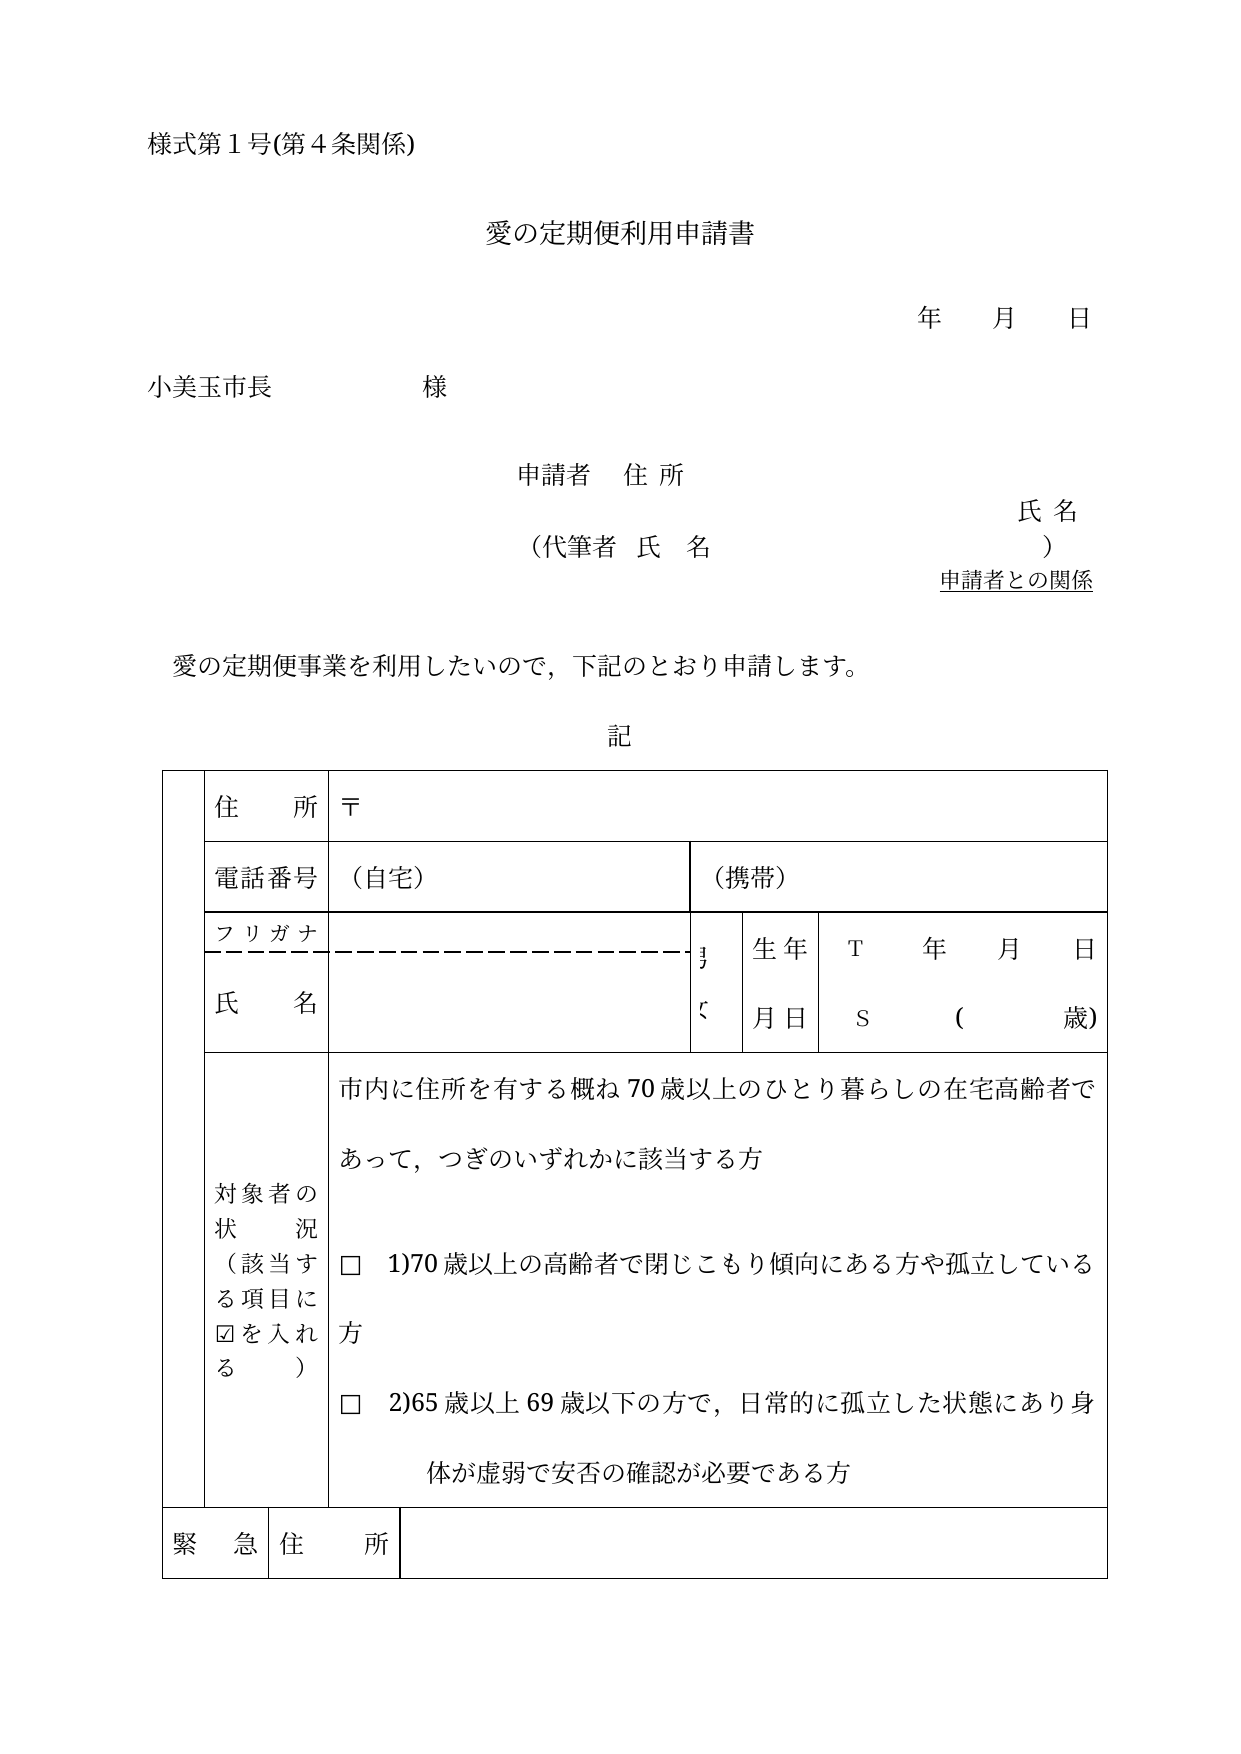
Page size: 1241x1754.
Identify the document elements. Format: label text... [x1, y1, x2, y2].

table_cell （携帯） [691, 842, 1107, 911]
table_cell Ｔ 年 月 日 Ｓ ( 歳) [819, 913, 1107, 1052]
text 申請者との関係 [148, 564, 1092, 595]
table_cell 電話番号 [205, 842, 328, 911]
subtitle 記 [148, 700, 1092, 770]
table_cell フリガナ [205, 913, 328, 951]
table_cell 緊急連絡先 １ [163, 1508, 268, 1577]
table_cell [401, 1508, 1107, 1577]
text 氏名 [148, 492, 1078, 528]
table_cell 男・女 [691, 913, 742, 1052]
text 年 月 日 [148, 281, 1092, 351]
table_cell 住所 [269, 1508, 399, 1577]
table_cell 生年月日 [743, 913, 818, 1052]
table_header 〒 [329, 771, 1107, 841]
text 様式第１号(第４条関係) [148, 108, 1092, 178]
text 申請者 住所 [148, 456, 1092, 492]
table_cell 氏名 [205, 951, 328, 1052]
table_header 対象者 [163, 771, 204, 1507]
table_cell [329, 951, 690, 1052]
table_cell [329, 913, 690, 951]
table_cell 市内に住所を有する概ね70歳以上のひとり暮らしの在宅高齢者であって，つぎのいずれかに該当する方 □ 1)70歳以上の高齢者で閉じこもり傾向にある方や孤立している 方 □ 2)65歳以上69歳以下の方で，日常的に孤立した状態にあり身体が虚弱で安否の確認が必要である方 [329, 1053, 1107, 1507]
text （代筆者 氏 名 ） [148, 528, 1067, 564]
table_cell 対象者の状況 （該当する項目に☑を入れる） [205, 1053, 328, 1507]
table_cell （自宅） [329, 842, 689, 911]
subtitle 愛の定期便利用申請書 [148, 213, 1092, 252]
text 小美玉市長 様 [148, 351, 1092, 421]
table_header 住所 [205, 771, 328, 841]
text 愛の定期便事業を利用したいので，下記のとおり申請します。 [148, 630, 1092, 700]
